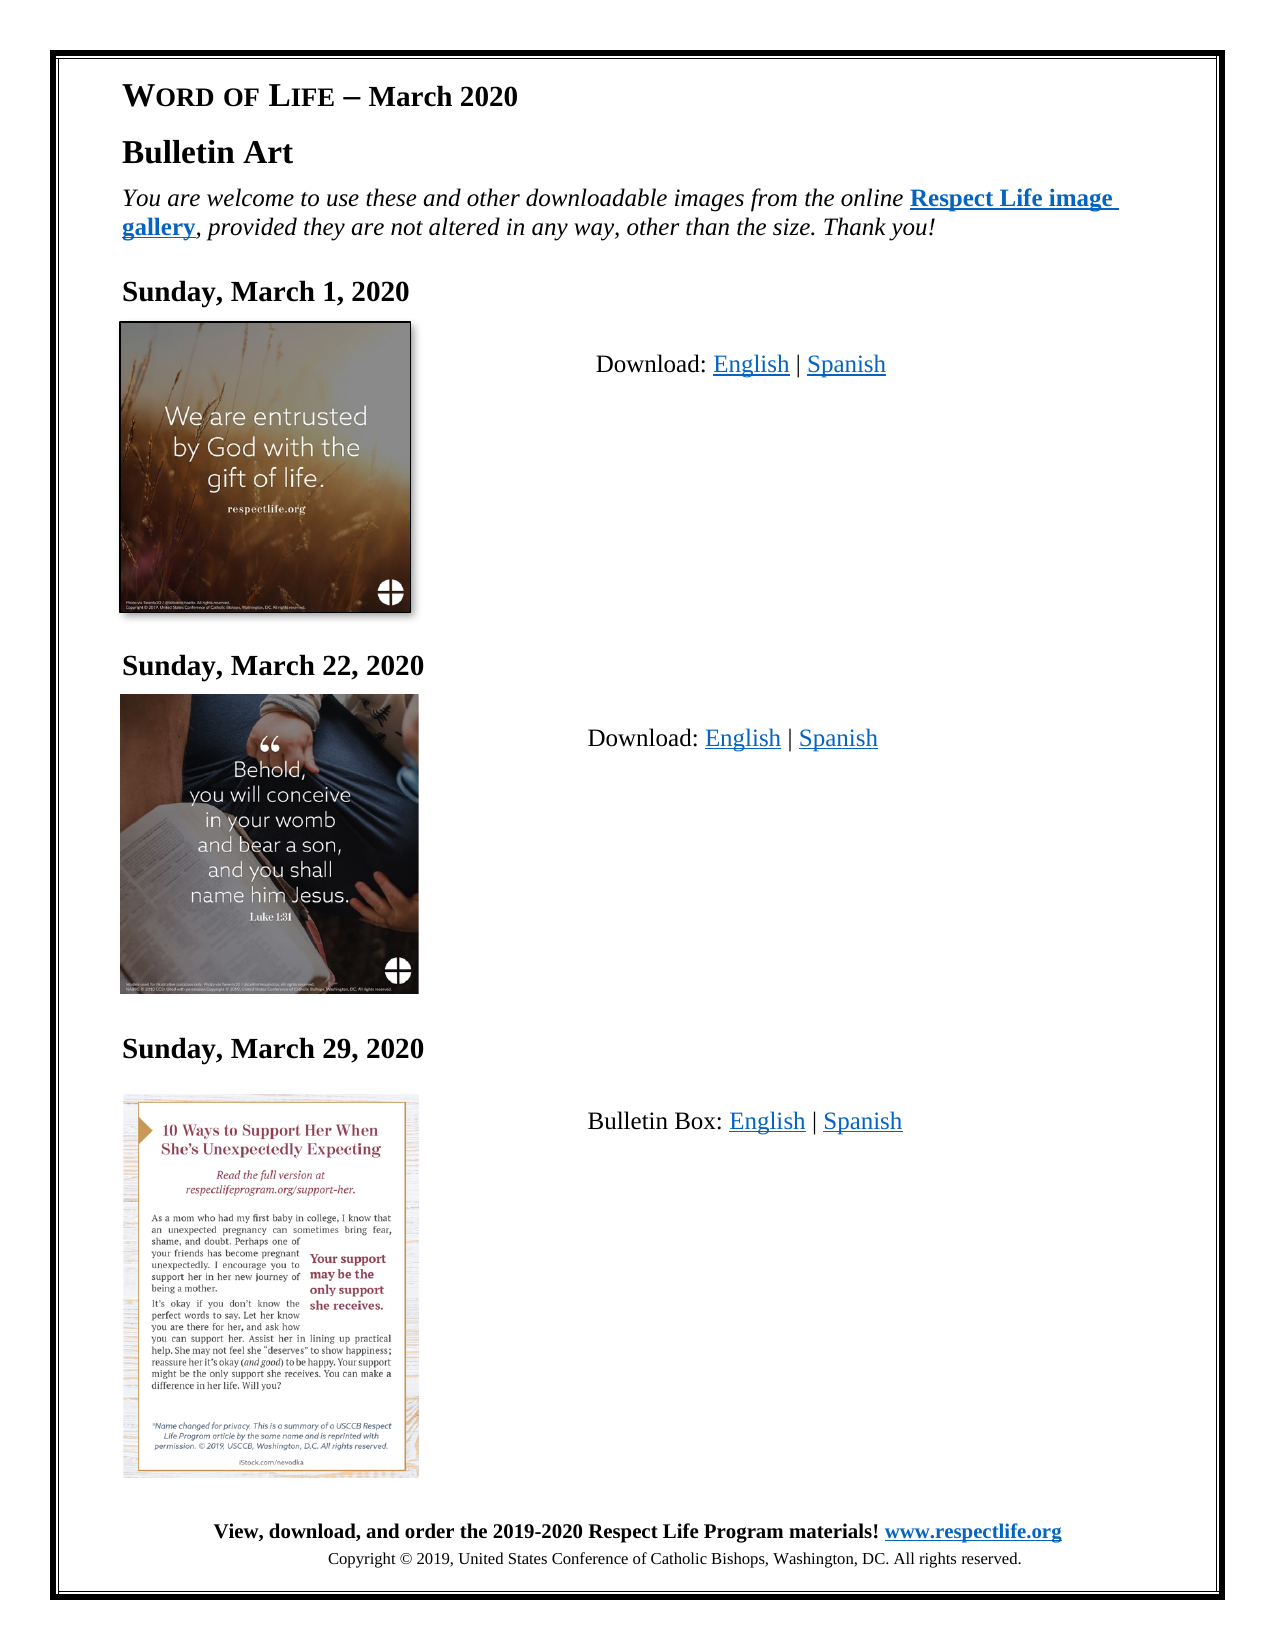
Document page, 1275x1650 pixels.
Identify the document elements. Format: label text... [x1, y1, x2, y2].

text Word of Life – March 2020 [122, 75, 1153, 113]
picture [121, 323, 410, 612]
list Download: English | Spanish [420, 349, 1153, 378]
text Sunday, March 1, 2020 [122, 241, 1153, 308]
text You are welcome to use these and other downloadable images from the online Respect Life image gallery, provided they are not altered in any way, other than the size. Thank you! [122, 183, 1153, 241]
text Sunday, March 22, 2020 [122, 648, 1153, 682]
text Sunday, March 29, 2020 [122, 1031, 1153, 1065]
text Bulletin Art [122, 132, 1153, 171]
picture [123, 1094, 419, 1478]
list Download: English | Spanish [419, 723, 1153, 752]
picture [120, 694, 419, 994]
list Bulletin Box: English | Spanish [419, 1106, 1153, 1135]
